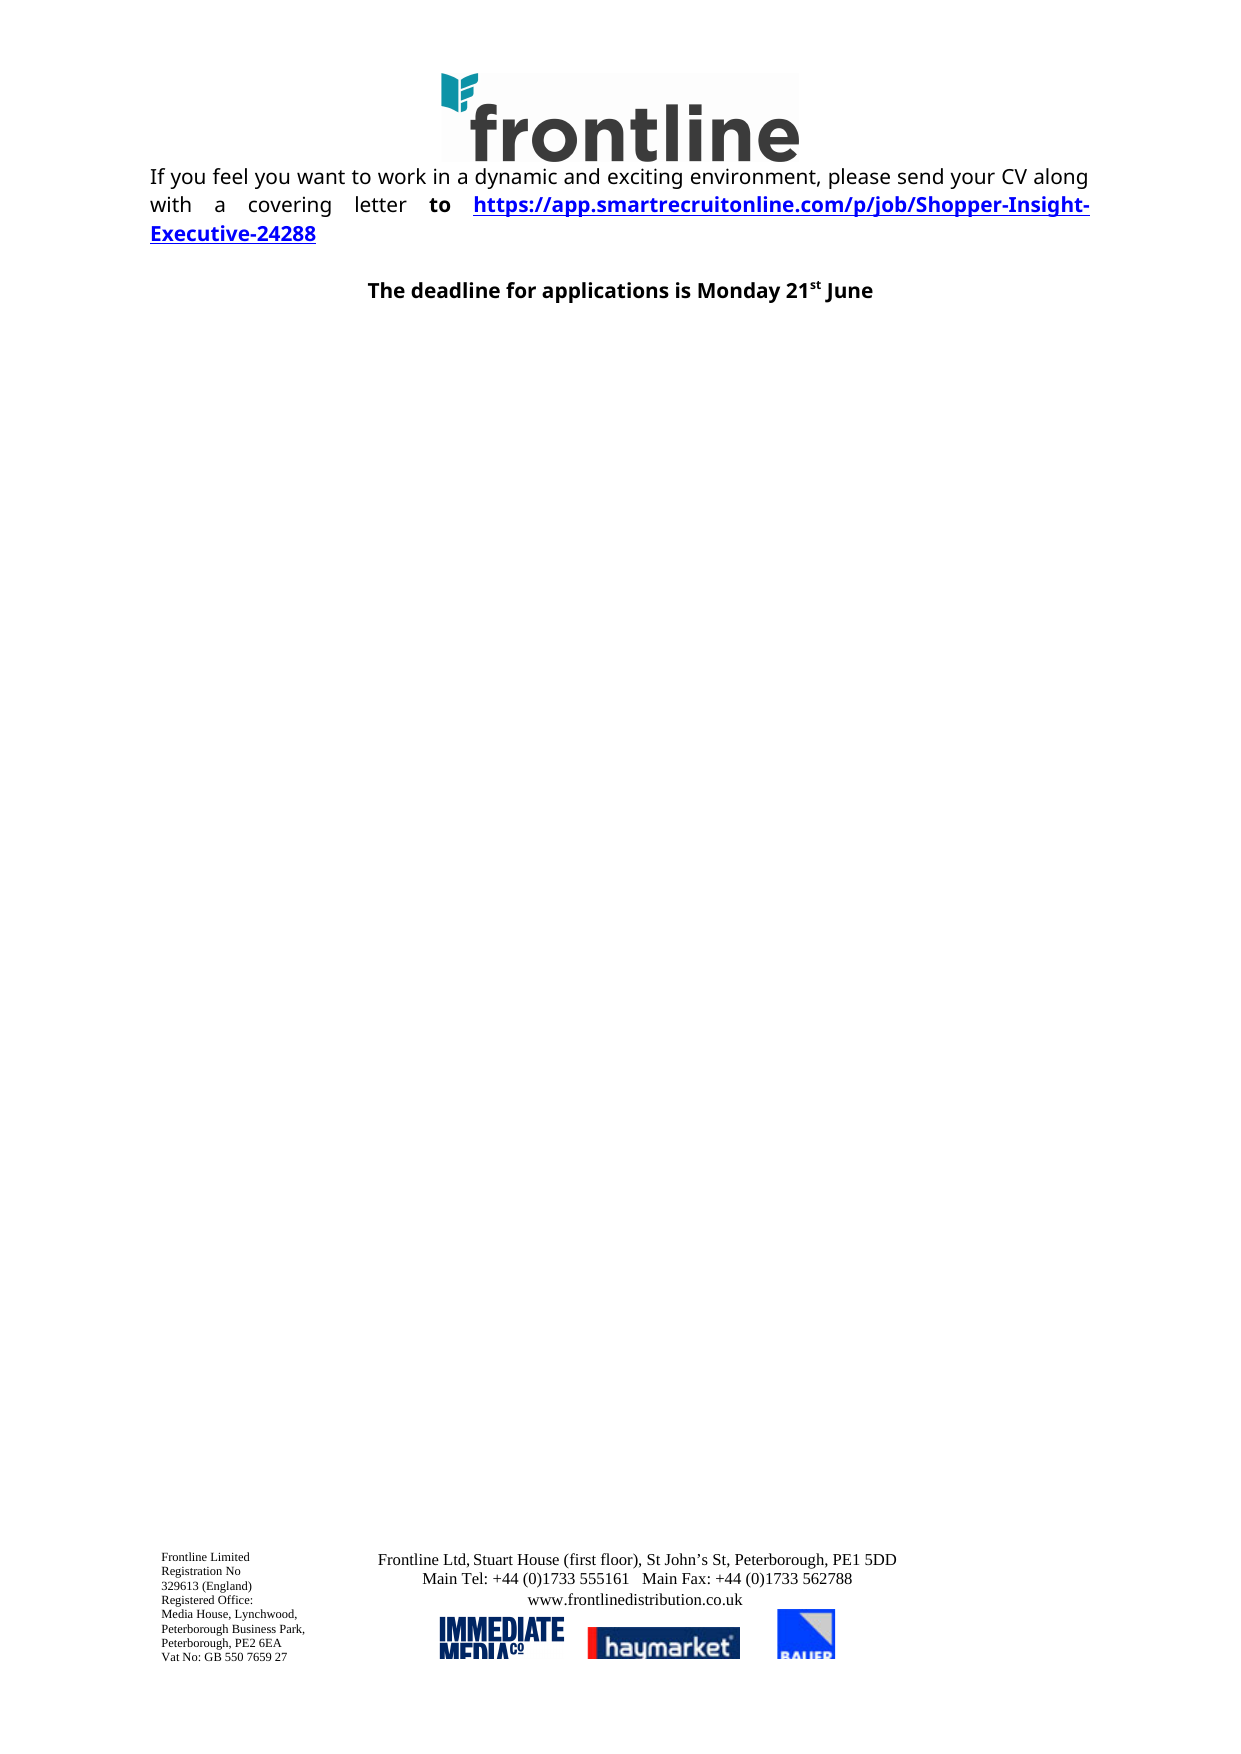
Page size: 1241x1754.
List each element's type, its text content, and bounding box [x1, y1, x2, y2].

picture [439, 1616, 565, 1659]
picture [441, 73, 799, 162]
picture [587, 1627, 740, 1659]
picture [777, 1609, 836, 1659]
text The deadline for applications is Monday 21st June [150, 276, 1090, 304]
text If you feel you want to work in a dynamic and exciting environment, please send your CV along with a covering letter to https://app.smartrecruitonline.com/p/job/Shopper-Insight-Executive-24288 [150, 162, 1090, 247]
